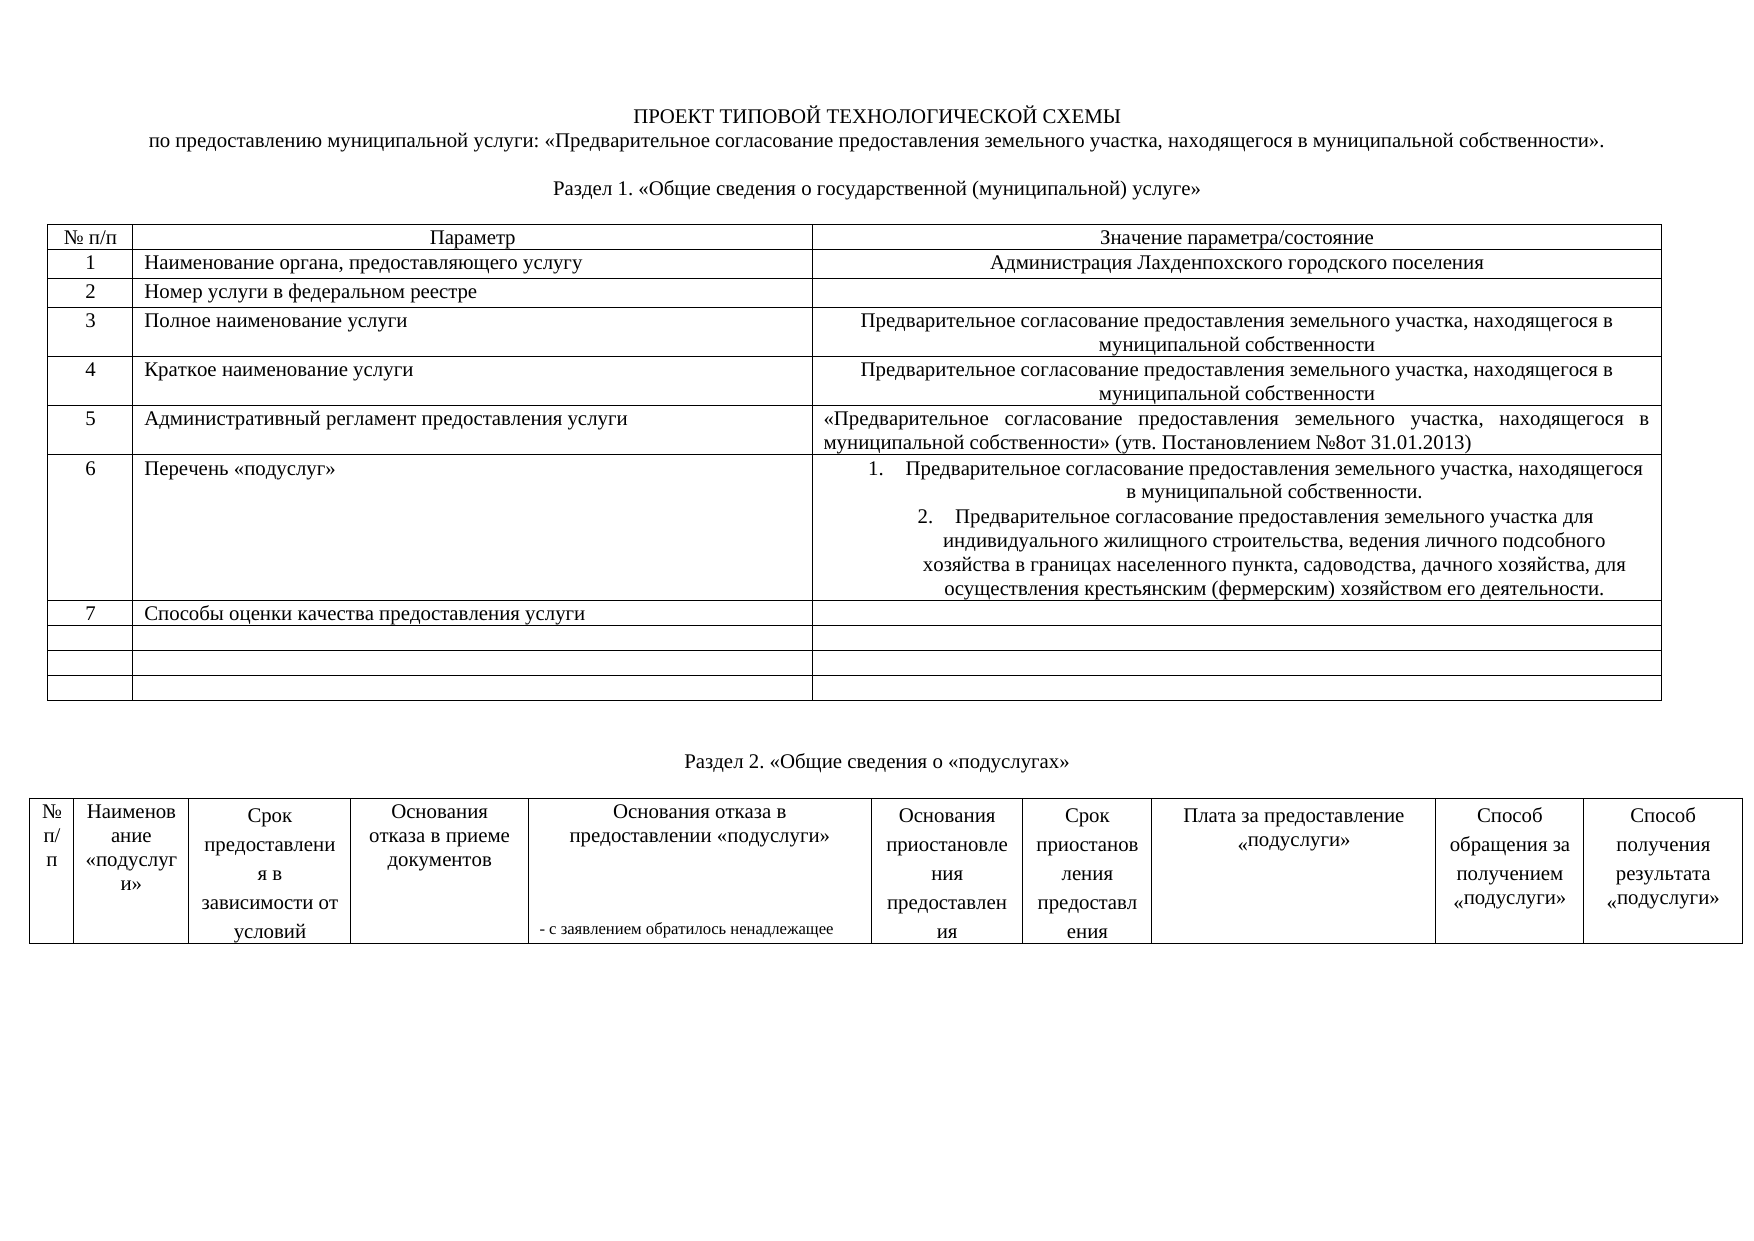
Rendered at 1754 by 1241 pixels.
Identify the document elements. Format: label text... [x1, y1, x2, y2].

table_cell Номер услуги в федеральном реестре [133, 279, 812, 307]
table_cell [133, 651, 812, 675]
table_header Значение параметра/состояние [813, 225, 1661, 249]
text Раздел 1. «Общие сведения о государственной (муниципальной) услуге» [59, 176, 1695, 200]
text по предоставлению муниципальной услуги: «Предварительное согласование предоставления земельного участка, находящегося в муниципальной собственности». [59, 128, 1695, 152]
table_cell 4 [48, 357, 132, 405]
table_cell «Предварительное согласование предоставления земельного участка, находящегося в муниципальной собственности» (утв. Постановлением №8от 31.01.2013) [813, 406, 1661, 454]
table_header Параметр [133, 225, 812, 249]
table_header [529, 799, 871, 943]
table_cell Предварительное согласование предоставления земельного участка, находящегося в муниципальной собственности. Предварительное согласование предоставления земельного участка для индивидуального жилищного строительства, ведения личного подсобного хозяйства в границах населенного пункта, садоводства, дачного хозяйства, для осуществления крестьянским (фермерским) хозяйством его деятельности. [813, 455, 1661, 600]
table_header Срок предоставления в зависимости от условий [189, 799, 350, 943]
table_cell 5 [48, 406, 132, 454]
table_cell Административный регламент предоставления услуги [133, 406, 812, 454]
table_header Плата за предоставление «подуслуги» [1152, 799, 1435, 943]
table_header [1584, 799, 1742, 943]
table_header № п/п [30, 799, 73, 943]
text ПРОЕКТ ТИПОВОЙ ТЕХНОЛОГИЧЕСКОЙ СХЕМЫ [59, 104, 1695, 128]
table_cell Наименование органа, предоставляющего услугу [133, 250, 812, 278]
table_cell Способы оценки качества предоставления услуги [133, 601, 812, 625]
table_cell Полное наименование услуги [133, 308, 812, 356]
table_cell [48, 626, 132, 650]
table_cell [813, 601, 1661, 625]
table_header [1023, 799, 1151, 943]
table_cell [133, 626, 812, 650]
table_header № п/п [48, 225, 132, 249]
table_cell Предварительное согласование предоставления земельного участка, находящегося в муниципальной собственности [813, 308, 1661, 356]
table_cell Предварительное согласование предоставления земельного участка, находящегося в муниципальной собственности [813, 357, 1661, 405]
table_cell 7 [48, 601, 132, 625]
table_cell [48, 676, 132, 700]
text Раздел 2. «Общие сведения о «подуслугах» [59, 749, 1695, 773]
table_cell [813, 651, 1661, 675]
table_cell [813, 279, 1661, 307]
table_cell [813, 676, 1661, 700]
table_cell [133, 676, 812, 700]
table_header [872, 799, 1022, 943]
table_cell 3 [48, 308, 132, 356]
table_cell Перечень «подуслуг» [133, 455, 812, 600]
table_cell [48, 651, 132, 675]
table_cell 1 [48, 250, 132, 278]
table_cell 6 [48, 455, 132, 600]
table_cell Краткое наименование услуги [133, 357, 812, 405]
table_cell 2 [48, 279, 132, 307]
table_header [74, 799, 188, 943]
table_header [1436, 799, 1583, 943]
table_cell [813, 626, 1661, 650]
table_cell Администрация Лахденпохского городского поселения [813, 250, 1661, 278]
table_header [351, 799, 528, 943]
